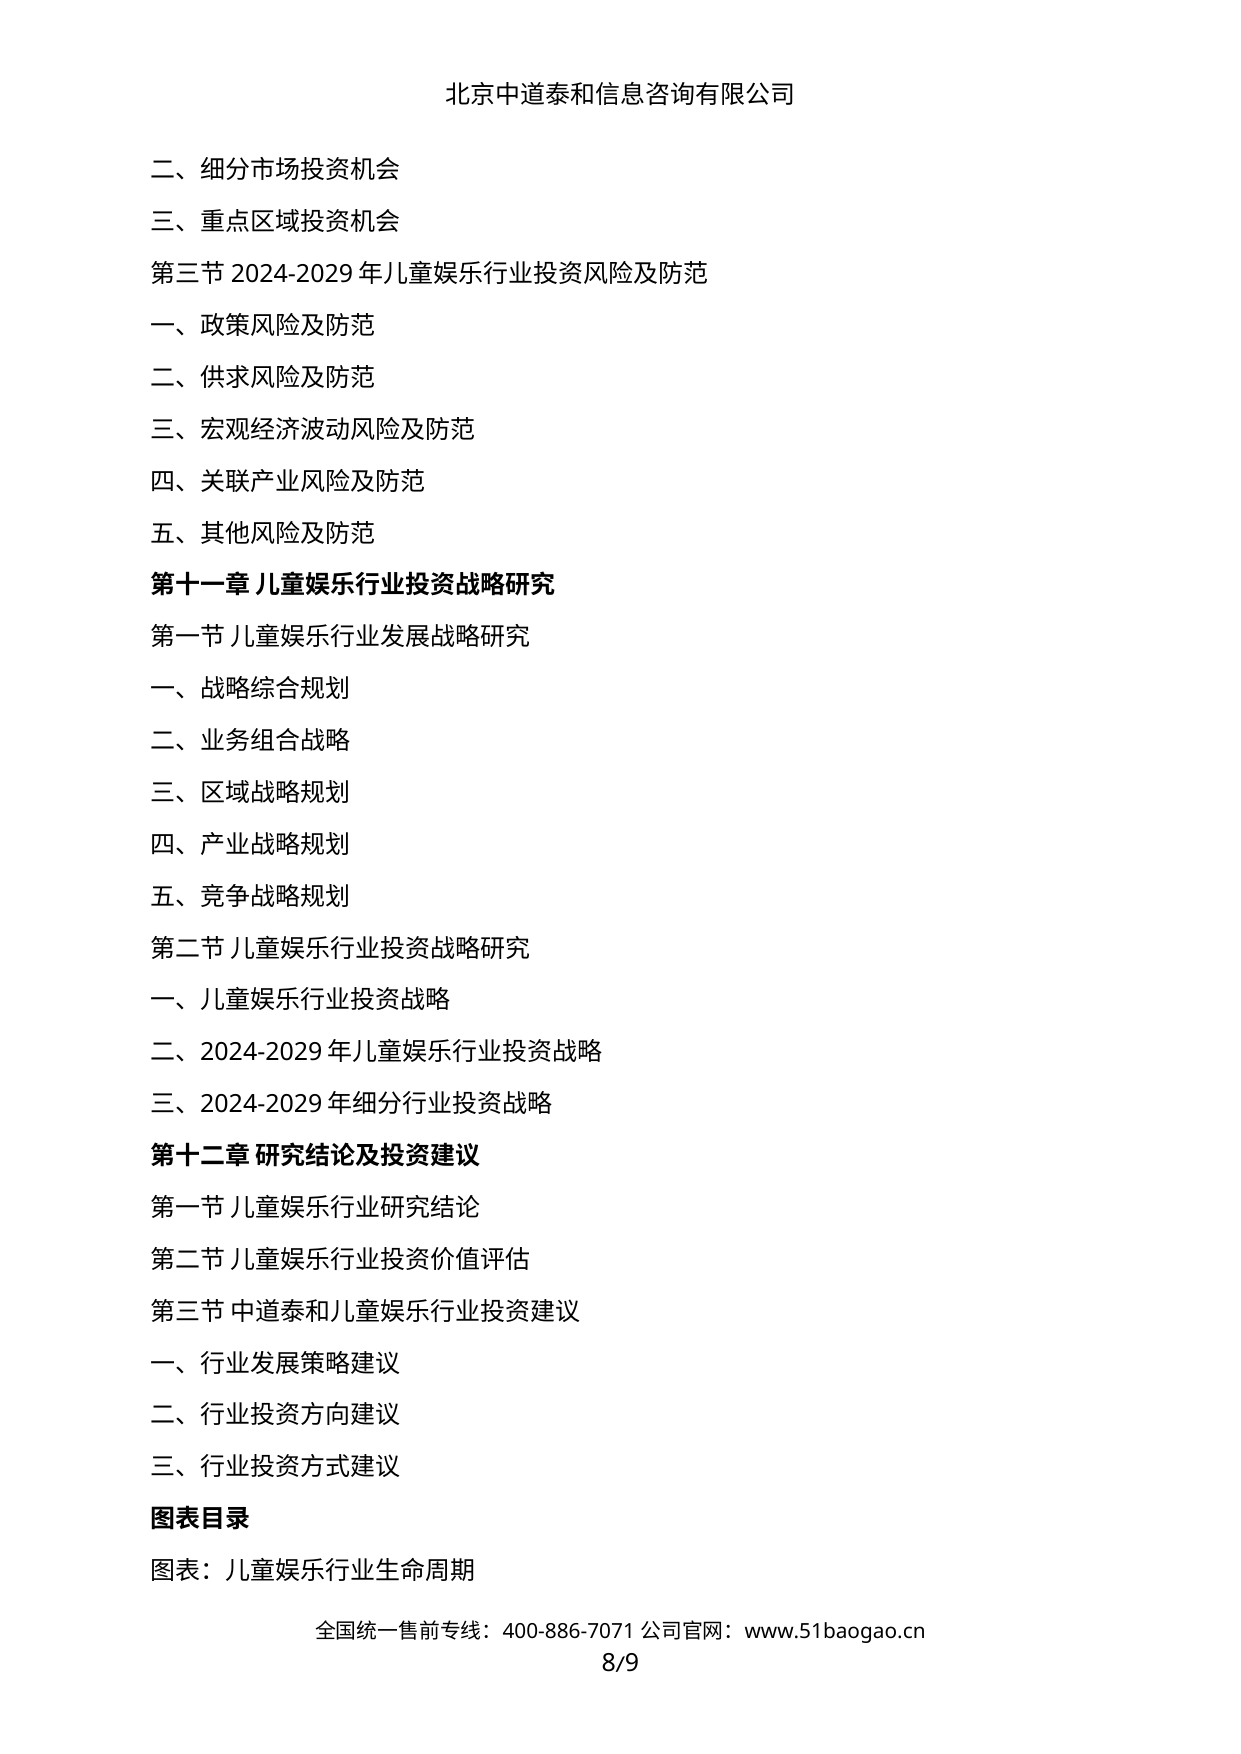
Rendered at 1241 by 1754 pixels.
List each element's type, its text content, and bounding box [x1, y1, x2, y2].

text 二、行业投资方向建议 [150, 1395, 1090, 1431]
text 四、产业战略规划 [150, 824, 1090, 861]
text 第一节 儿童娱乐行业发展战略研究 [150, 617, 1090, 653]
text 图表：儿童娱乐行业生命周期 [150, 1551, 1090, 1587]
text 五、其他风险及防范 [150, 513, 1090, 549]
text 第二节 儿童娱乐行业投资战略研究 [150, 928, 1090, 964]
text 图表目录 [150, 1499, 1090, 1535]
text 三、宏观经济波动风险及防范 [150, 409, 1090, 446]
text 第一节 儿童娱乐行业研究结论 [150, 1187, 1090, 1224]
text 四、关联产业风险及防范 [150, 461, 1090, 497]
text 三、2024-2029年细分行业投资战略 [150, 1084, 1090, 1120]
text 三、重点区域投资机会 [150, 202, 1090, 238]
text 三、行业投资方式建议 [150, 1447, 1090, 1483]
text 一、儿童娱乐行业投资战略 [150, 980, 1090, 1016]
text 二、业务组合战略 [150, 721, 1090, 757]
text 第三节 2024-2029年儿童娱乐行业投资风险及防范 [150, 254, 1090, 290]
text 第十二章 研究结论及投资建议 [150, 1136, 1090, 1172]
text 一、战略综合规划 [150, 669, 1090, 705]
text 第十一章 儿童娱乐行业投资战略研究 [150, 565, 1090, 601]
text 二、2024-2029年儿童娱乐行业投资战略 [150, 1032, 1090, 1068]
text 第三节 中道泰和儿童娱乐行业投资建议 [150, 1291, 1090, 1327]
text 一、政策风险及防范 [150, 306, 1090, 342]
text 第二节 儿童娱乐行业投资价值评估 [150, 1239, 1090, 1276]
text 一、行业发展策略建议 [150, 1343, 1090, 1379]
text 三、区域战略规划 [150, 772, 1090, 809]
text 二、细分市场投资机会 [150, 150, 1090, 186]
text 二、供求风险及防范 [150, 357, 1090, 394]
text 五、竞争战略规划 [150, 876, 1090, 912]
